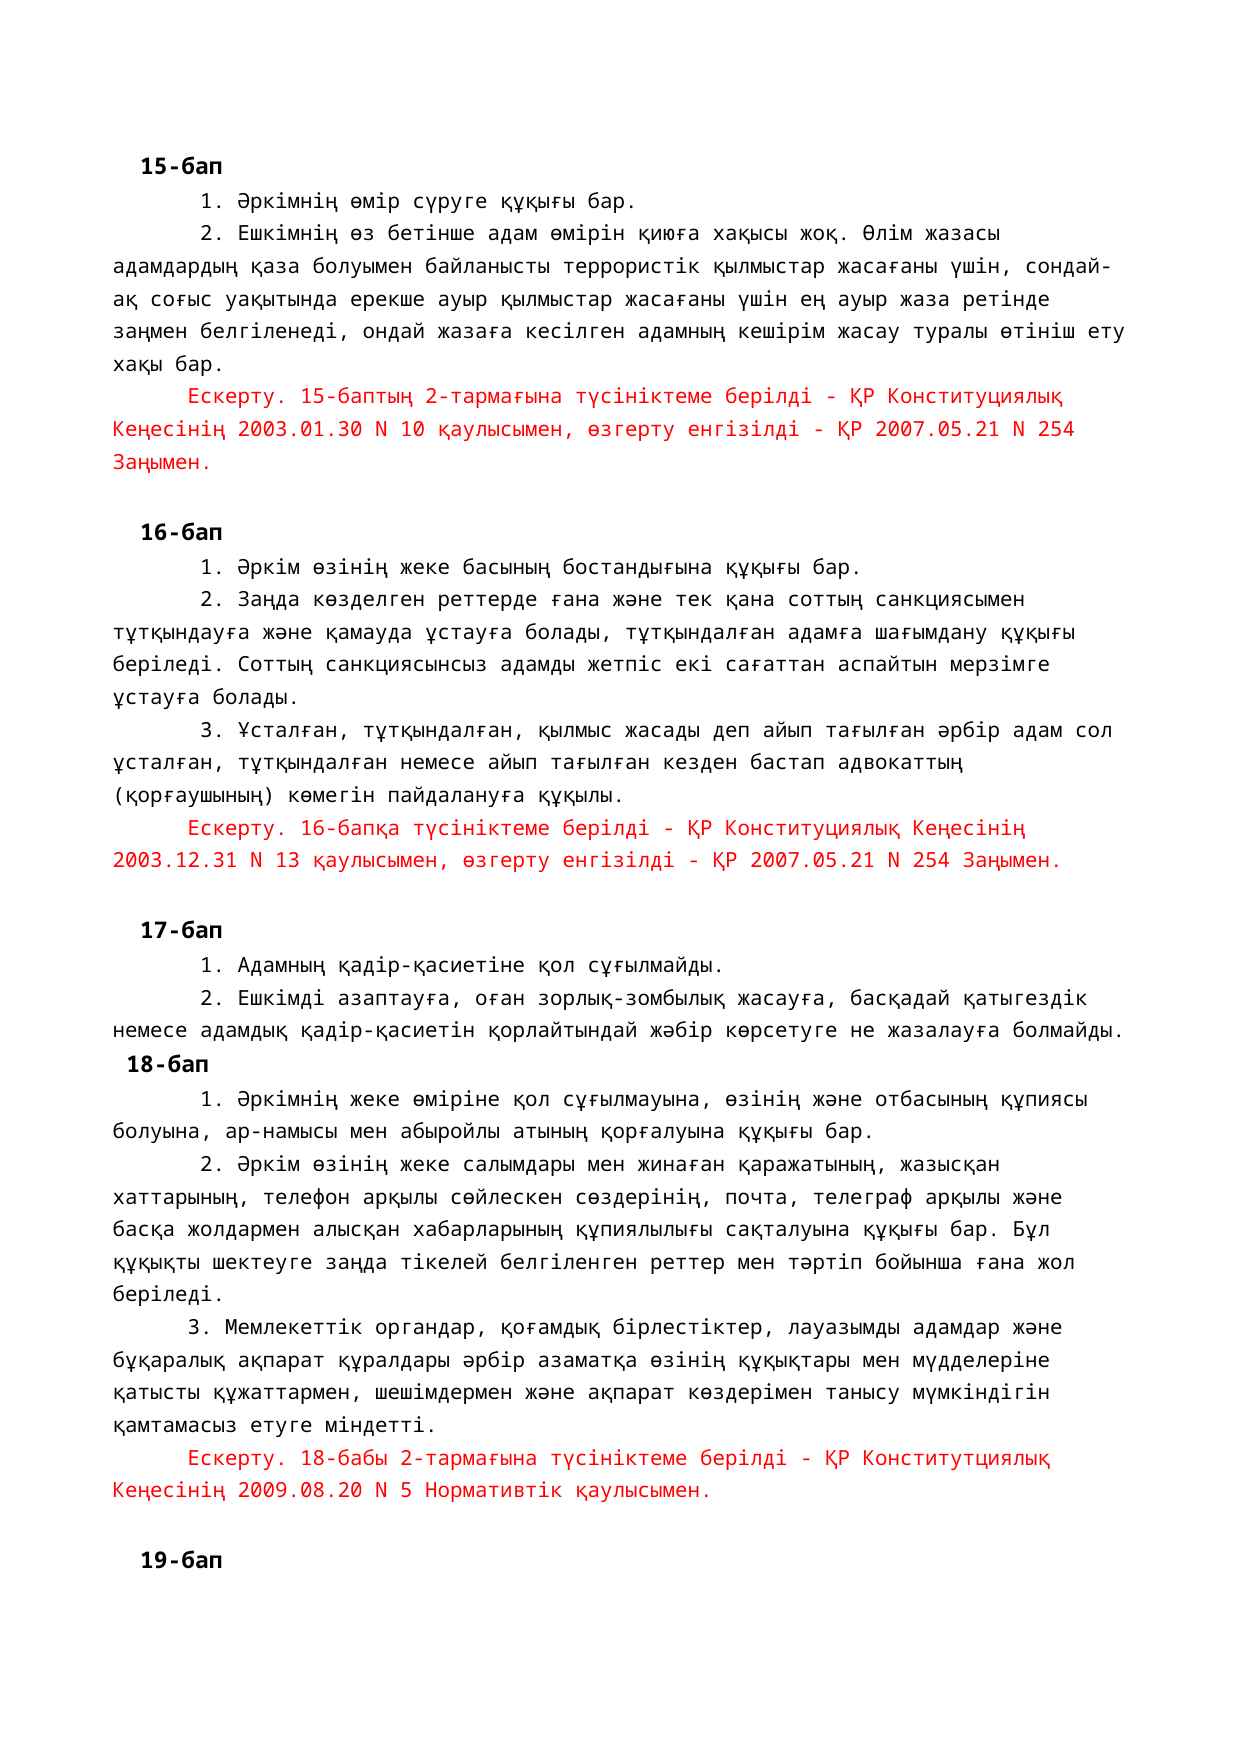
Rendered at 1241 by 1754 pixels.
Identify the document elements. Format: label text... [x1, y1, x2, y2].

text 15-бап [112, 150, 1128, 181]
text 2. Ешкімнің өз бетінше адам өмірін қиюға хақысы жоқ. Өлім жазасы адамдардың қаза болуымен байланысты террористік қылмыстар жасағаны үшін, сондай-ақ соғыс уақытында ерекше ауыр қылмыстар жасағаны үшін ең ауыр жаза ретінде заңмен белгіленеді, ондай жазаға кесілген адамның кешірім жасау туралы өтініш ету хақы бар. [112, 218, 1128, 377]
text Ескерту. 15-баптың 2-тармағына түсініктеме берілді - ҚР Конституциялық Кеңесінің 2003.01.30 N 10 қаулысымен, өзгерту енгізілді - ҚР 2007.05.21 N 254 Заңымен. [112, 382, 1128, 511]
text 16-бап [112, 516, 1128, 547]
text 2. Ешкімді азаптауға, оған зорлық-зомбылық жасауға, басқадай қатыгездік немесе адамдық қадір-қасиетін қорлайтындай жәбір көрсетуге не жазалауға болмайды. [112, 983, 1128, 1044]
text 1. Адамның қадір-қасиетіне қол сұғылмайды. [112, 950, 1128, 979]
text 19-бап [112, 1544, 1128, 1576]
text 3. Ұсталған, тұтқындалған, қылмыс жасады деп айып тағылған әрбір адам сол ұсталған, тұтқындалған немесе айып тағылған кезден бастап адвокаттың (қорғаушының) көмегін пайдалануға құқылы. [112, 715, 1128, 808]
text 1. Әркімнің жеке өміріне қол сұғылмауына, өзінің және отбасының құпиясы болуына, ар-намысы мен абыройлы атының қорғалуына құқығы бар. [112, 1084, 1128, 1145]
text 2. Заңда көзделген реттерде ғана және тек қана соттың санкциясымен тұтқындауға және қамауда ұстауға болады, тұтқындалған адамға шағымдану құқығы беріледі. Соттың санкциясынсыз адамды жетпіс екі сағаттан аспайтын мерзімге ұстауға болады. [112, 584, 1128, 711]
text 1. Әркімнің өмір сүруге құқығы бар. [112, 186, 1128, 214]
text 17-бап [112, 914, 1128, 946]
text 1. Әркім өзінің жеке басының бостандығына құқығы бар. [112, 552, 1128, 580]
text Ескерту. 16-бапқа түсініктеме берілді - ҚР Конституциялық Кеңесінің 2003.12.31 N 13 қаулысымен, өзгерту енгізілді - ҚР 2007.05.21 N 254 Заңымен. [112, 813, 1128, 909]
text 2. Әркім өзінің жеке салымдары мен жинаған қаражатының, жазысқан хаттарының, телефон арқылы сөйлескен сөздерінің, почта, телеграф арқылы және басқа жолдармен алысқан хабарларының құпиялылығы сақталуына құқығы бар. Бұл құқықты шектеуге заңда тікелей белгіленген реттер мен тәртіп бойынша ғана жол беріледі. [112, 1149, 1128, 1308]
text Ескерту. 18-бабы 2-тармағына түсініктеме берілді - ҚР Конститутциялық Кеңесінің 2009.08.20 N 5 Нормативтік қаулысымен. [112, 1443, 1128, 1539]
text 18-бап [112, 1048, 1128, 1079]
text 3. Мемлекеттік органдар, қоғамдық бірлестіктер, лауазымды адамдар және бұқаралық ақпарат құралдары әрбір азаматқа өзінің құқықтары мен мүдделеріне қатысты құжаттармен, шешімдермен және ақпарат көздерімен танысу мүмкіндігін қамтамасыз етуге міндетті. [112, 1312, 1128, 1438]
